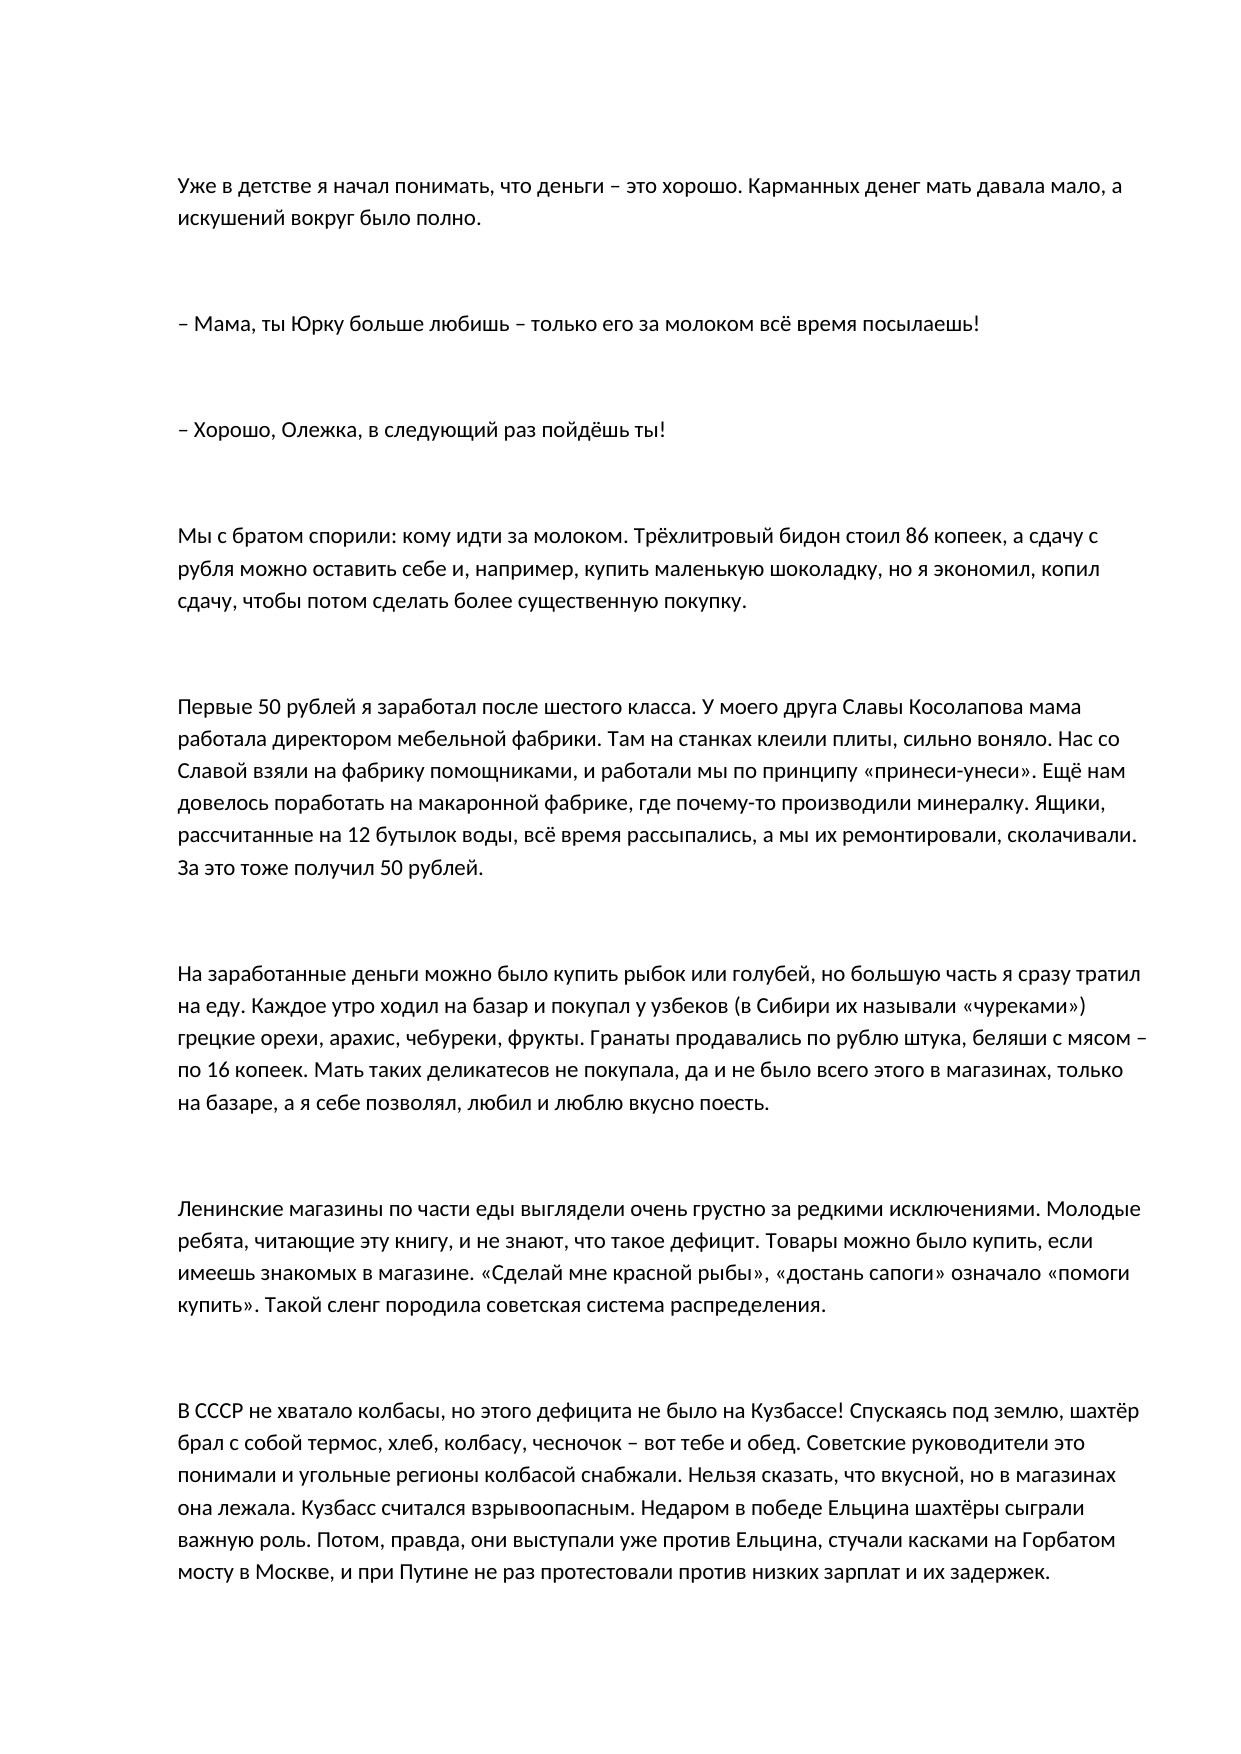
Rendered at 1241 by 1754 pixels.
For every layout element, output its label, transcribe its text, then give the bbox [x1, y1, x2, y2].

text – Мама, ты Юрку больше любишь – только его за молоком всё время посылаешь! [177, 309, 1152, 337]
text На заработанные деньги можно было купить рыбок или голубей, но большую часть я сразу тратил на еду. Каждое утро ходил на базар и покупал у узбеков (в Сибири их называли «чуреками») грецкие орехи, арахис, чебуреки, фрукты. Гранаты продавались по рублю штука, беляши с мясом – по 16 копеек. Мать таких деликатесов не покупала, да и не было всего этого в магазинах, только на базаре, а я себе позволял, любил и люблю вкусно поесть. [177, 959, 1152, 1116]
text Уже в детстве я начал понимать, что деньги – это хорошо. Карманных денег мать давала мало, а искушений вокруг было полно. [177, 171, 1152, 231]
text Первые 50 рублей я заработал после шестого класса. У моего друга Славы Косолапова мама работала директором мебельной фабрики. Там на станках клеили плиты, сильно воняло. Нас со Славой взяли на фабрику помощниками, и работали мы по принципу «принеси-унеси». Ещё нам довелось поработать на макаронной фабрике, где почему-то производили минералку. Ящики, рассчитанные на 12 бутылок воды, всё время рассыпались, а мы их ремонтировали, сколачивали. За это тоже получил 50 рублей. [177, 692, 1152, 881]
text Ленинские магазины по части еды выглядели очень грустно за редкими исключениями. Молодые ребята, читающие эту книгу, и не знают, что такое дефицит. Товары можно было купить, если имеешь знакомых в магазине. «Сделай мне красной рыбы», «достань сапоги» означало «помоги купить». Такой сленг породила советская система распределения. [177, 1194, 1152, 1318]
text В СССР не хватало колбасы, но этого дефицита не было на Кузбассе! Спускаясь под землю, шахтёр брал с собой термос, хлеб, колбасу, чесночок – вот тебе и обед. Советские руководители это понимали и угольные регионы колбасой снабжали. Нельзя сказать, что вкусной, но в магазинах она лежала. Кузбасс считался взрывоопасным. Недаром в победе Ельцина шахтёры сыграли важную роль. Потом, правда, они выступали уже против Ельцина, стучали касками на Горбатом мосту в Москве, и при Путине не раз протестовали против низких зарплат и их задержек. [177, 1396, 1152, 1585]
text Мы с братом спорили: кому идти за молоком. Трёхлитровый бидон стоил 86 копеек, а сдачу с рубля можно оставить себе и, например, купить маленькую шоколадку, но я экономил, копил сдачу, чтобы потом сделать более существенную покупку. [177, 521, 1152, 614]
text – Хорошо, Олежка, в следующий раз пойдёшь ты! [177, 415, 1152, 443]
